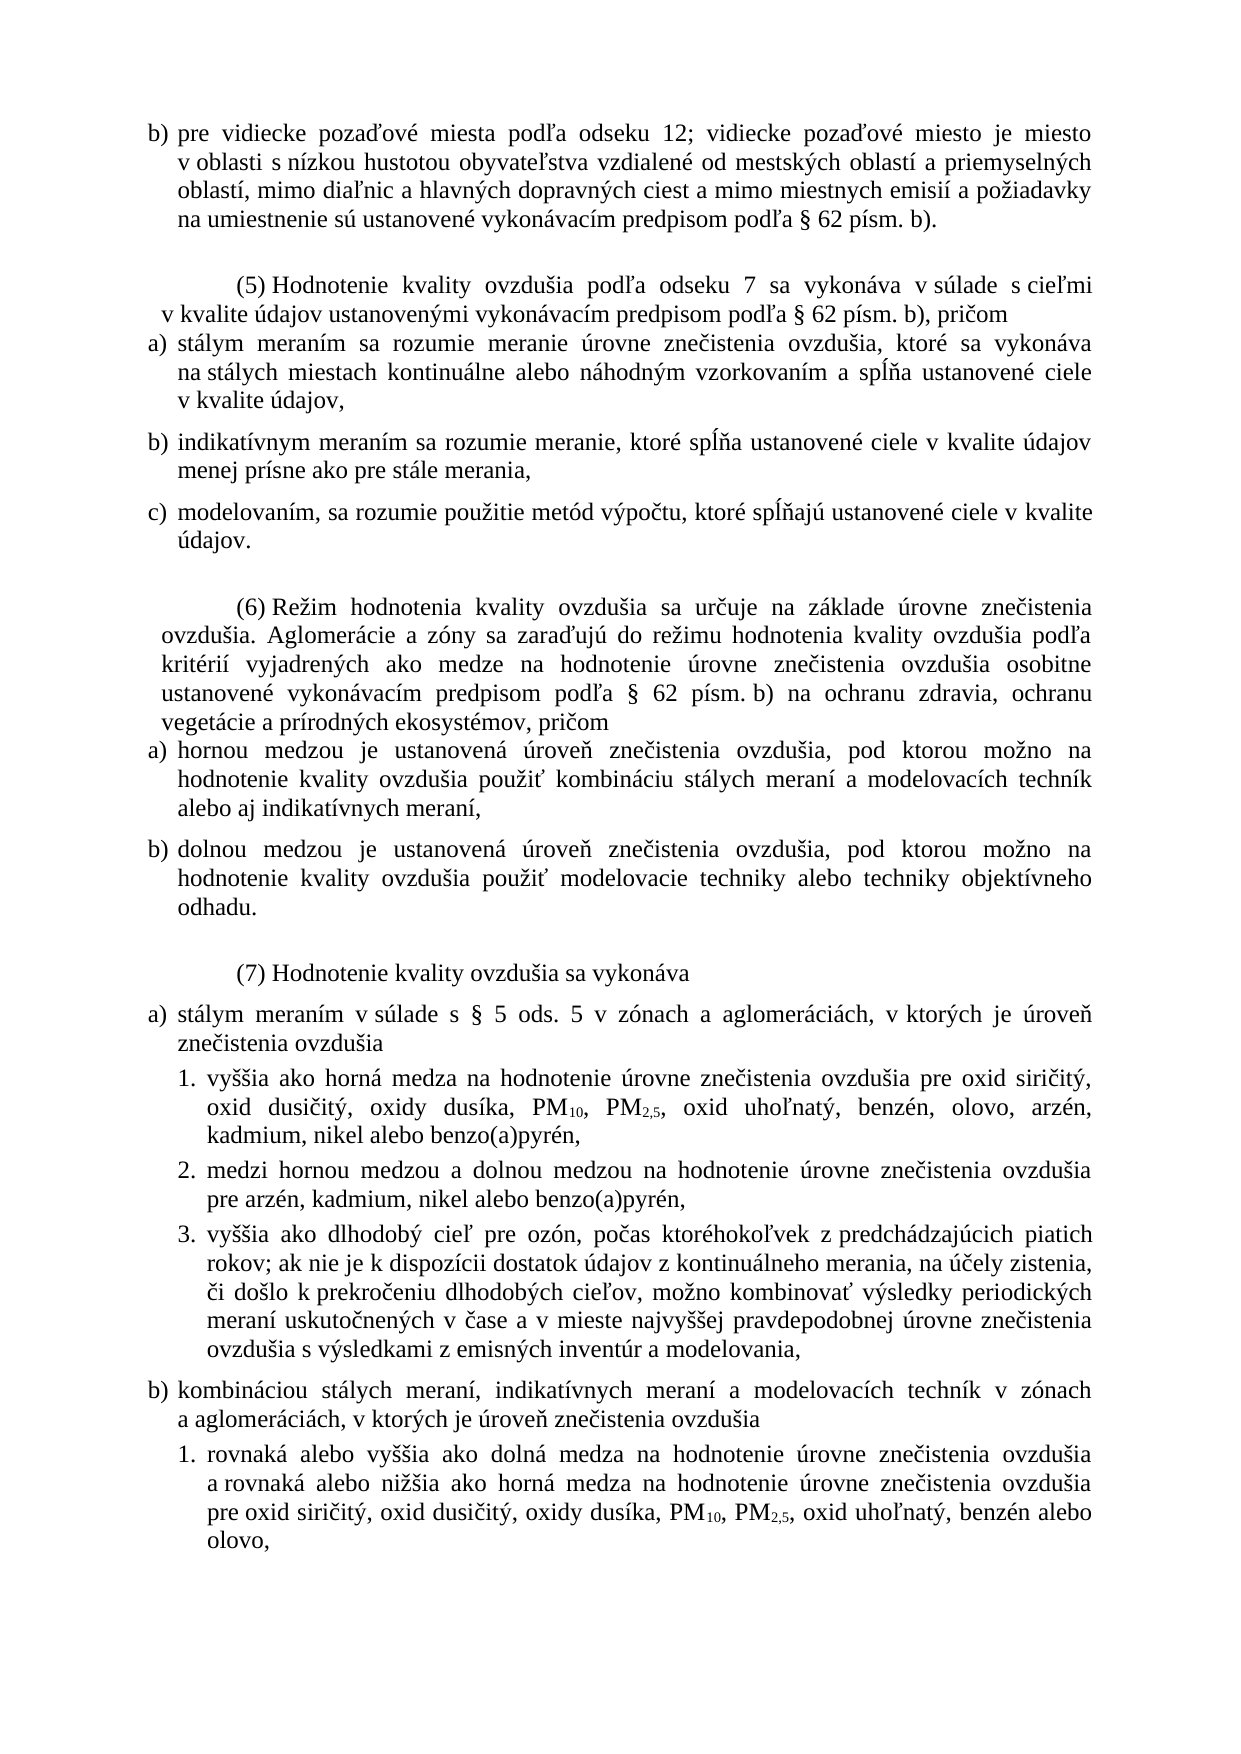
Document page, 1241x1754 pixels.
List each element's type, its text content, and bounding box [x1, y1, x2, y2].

list kombináciou stálych meraní, indikatívnych meraní a modelovacích techník v zónach a aglomeráciách, v ktorých je úroveň znečistenia ovzdušia [148, 1376, 1093, 1433]
list vyššia ako horná medza na hodnotenie úrovne znečistenia ovzdušia pre oxid siričitý, oxid dusičitý, oxidy dusíka, PM10, PM2,5, oxid uhoľnatý, benzén, olovo, arzén, kadmium, nikel alebo benzo(a)pyrén, [177, 1063, 1093, 1149]
list dolnou medzou je ustanovená úroveň znečistenia ovzdušia, pod ktorou možno na hodnotenie kvality ovzdušia použiť modelovacie techniky alebo techniky objektívneho odhadu. [148, 834, 1093, 921]
list Hodnotenie kvality ovzdušia sa vykonáva [148, 958, 1093, 987]
list Hodnotenie kvality ovzdušia podľa odseku 7 sa vykonáva v súlade s cieľmi v kvalite údajov ustanovenými vykonávacím predpisom podľa § 62 písm. b), pričom [161, 271, 1093, 328]
list rovnaká alebo vyššia ako dolná medza na hodnotenie úrovne znečistenia ovzdušia a rovnaká alebo nižšia ako horná medza na hodnotenie úrovne znečistenia ovzdušia pre oxid siričitý, oxid dusičitý, oxidy dusíka, PM10, PM2,5, oxid uhoľnatý, benzén alebo olovo, [177, 1439, 1093, 1554]
list modelovaním, sa rozumie použitie metód výpočtu, ktoré spĺňajú ustanovené ciele v kvalite údajov. [148, 497, 1093, 554]
list Režim hodnotenia kvality ovzdušia sa určuje na základe úrovne znečistenia ovzdušia. Aglomerácie a zóny sa zaraďujú do režimu hodnotenia kvality ovzdušia podľa kritérií vyjadrených ako medze na hodnotenie úrovne znečistenia ovzdušia osobitne ustanovené vykonávacím predpisom podľa § 62 písm. b) na ochranu zdravia, ochranu vegetácie a prírodných ekosystémov, pričom [161, 592, 1093, 736]
list indikatívnym meraním sa rozumie meranie, ktoré spĺňa ustanovené ciele v kvalite údajov menej prísne ako pre stále merania, [148, 427, 1093, 484]
list stálym meraním sa rozumie meranie úrovne znečistenia ovzdušia, ktoré sa vykonáva na stálych miestach kontinuálne alebo náhodným vzorkovaním a spĺňa ustanovené ciele v kvalite údajov, [148, 328, 1093, 414]
list vyššia ako dlhodobý cieľ pre ozón, počas ktoréhokoľvek z predchádzajúcich piatich rokov; ak nie je k dispozícii dostatok údajov z kontinuálneho merania, na účely zistenia, či došlo k prekročeniu dlhodobých cieľov, možno kombinovať výsledky periodických meraní uskutočnených v čase a v mieste najvyššej pravdepodobnej úrovne znečistenia ovzdušia s výsledkami z emisných inventúr a modelovania, [177, 1219, 1093, 1363]
list pre vidiecke pozaďové miesta podľa odseku 12; vidiecke pozaďové miesto je miesto v oblasti s nízkou hustotou obyvateľstva vzdialené od mestských oblastí a priemyselných oblastí, mimo diaľnic a hlavných dopravných ciest a mimo miestnych emisií a požiadavky na umiestnenie sú ustanovené vykonávacím predpisom podľa § 62 písm. b). [148, 118, 1093, 233]
list stálym meraním v súlade s § 5 ods. 5 v zónach a aglomeráciách, v ktorých je úroveň znečistenia ovzdušia [148, 999, 1093, 1057]
list hornou medzou je ustanovená úroveň znečistenia ovzdušia, pod ktorou možno na hodnotenie kvality ovzdušia použiť kombináciu stálych meraní a modelovacích techník alebo aj indikatívnych meraní, [148, 736, 1093, 822]
list medzi hornou medzou a dolnou medzou na hodnotenie úrovne znečistenia ovzdušia pre arzén, kadmium, nikel alebo benzo(a)pyrén, [177, 1156, 1093, 1213]
